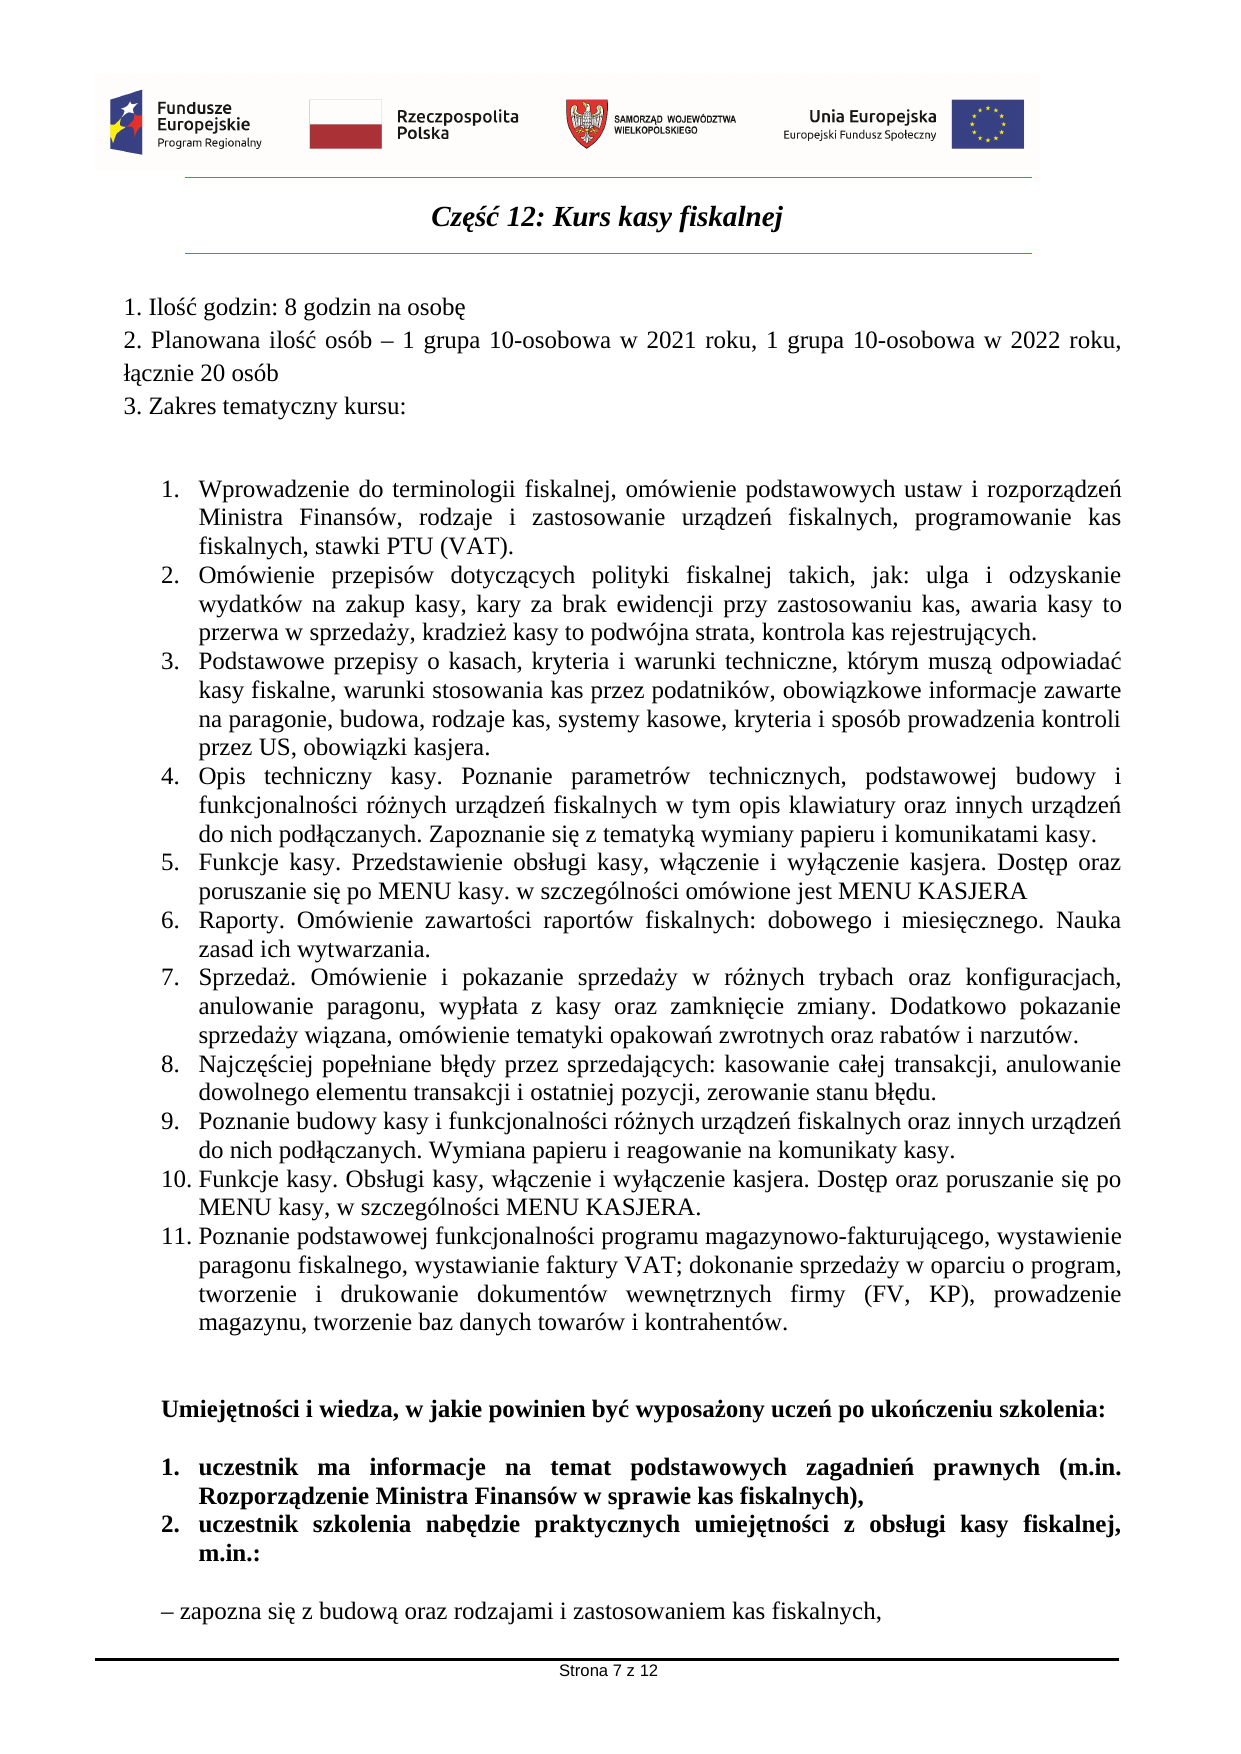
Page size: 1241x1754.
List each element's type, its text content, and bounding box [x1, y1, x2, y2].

text Część 12: Kurs kasy fiskalnej [184, 178, 1032, 254]
list uczestnik ma informacje na temat podstawowych zagadnień prawnych (m.in. Rozporządzenie Ministra Finansów w sprawie kas fiskalnych), [161, 1452, 1122, 1509]
list Sprzedaż. Omówienie i pokazanie sprzedaży w różnych trybach oraz konfiguracjach, anulowanie paragonu, wypłata z kasy oraz zamknięcie zmiany. Dodatkowo pokazanie sprzedaży wiązana, omówienie tematyki opakowań zwrotnych oraz rabatów i narzutów. [161, 962, 1122, 1049]
list Poznanie podstawowej funkcjonalności programu magazynowo-fakturującego, wystawienie paragonu fiskalnego, wystawianie faktury VAT; dokonanie sprzedaży w oparciu o program, tworzenie i drukowanie dokumentów wewnętrznych firmy (FV, KP), prowadzenie magazynu, tworzenie baz danych towarów i kontrahentów. [161, 1221, 1122, 1336]
list uczestnik szkolenia nabędzie praktycznych umiejętności z obsługi kasy fiskalnej, m.in.: [161, 1509, 1122, 1567]
list Opis techniczny kasy. Poznanie parametrów technicznych, podstawowej budowy i funkcjonalności różnych urządzeń fiskalnych w tym opis klawiatury oraz innych urządzeń do nich podłączanych. Zapoznanie się z tematyką wymiany papieru i komunikatami kasy. [161, 761, 1122, 847]
text Umiejętności i wiedza, w jakie powinien być wyposażony uczeń po ukończeniu szkolenia: [161, 1394, 1122, 1423]
list 3. Zakres tematyczny kursu: [123, 391, 1122, 420]
list Funkcje kasy. Przedstawienie obsługi kasy, włączenie i wyłączenie kasjera. Dostęp oraz poruszanie się po MENU kasy. w szczególności omówione jest MENU KASJERA [161, 847, 1122, 905]
text – zapozna się z budową oraz rodzajami i zastosowaniem kas fiskalnych, [161, 1596, 1122, 1625]
list Poznanie budowy kasy i funkcjonalności różnych urządzeń fiskalnych oraz innych urządzeń do nich podłączanych. Wymiana papieru i reagowanie na komunikaty kasy. [161, 1106, 1122, 1164]
list Omówienie przepisów dotyczących polityki fiskalnej takich, jak: ulga i odzyskanie wydatków na zakup kasy, kary za brak ewidencji przy zastosowaniu kas, awaria kasy to przerwa w sprzedaży, kradzież kasy to podwójna strata, kontrola kas rejestrujących. [161, 560, 1122, 646]
list 2. Planowana ilość osób – 1 grupa 10-osobowa w 2021 roku, 1 grupa 10-osobowa w 2022 roku, łącznie 20 osób [123, 325, 1122, 387]
list Podstawowe przepisy o kasach, kryteria i warunki techniczne, którym muszą odpowiadać kasy fiskalne, warunki stosowania kas przez podatników, obowiązkowe informacje zawarte na paragonie, budowa, rodzaje kas, systemy kasowe, kryteria i sposób prowadzenia kontroli przez US, obowiązki kasjera. [161, 646, 1122, 761]
list Funkcje kasy. Obsługi kasy, włączenie i wyłączenie kasjera. Dostęp oraz poruszanie się po MENU kasy, w szczególności MENU KASJERA. [161, 1164, 1122, 1221]
list Najczęściej popełniane błędy przez sprzedających: kasowanie całej transakcji, anulowanie dowolnego elementu transakcji i ostatniej pozycji, zerowanie stanu błędu. [161, 1049, 1122, 1106]
list Wprowadzenie do terminologii fiskalnej, omówienie podstawowych ustaw i rozporządzeń Ministra Finansów, rodzaje i zastosowanie urządzeń fiskalnych, programowanie kas fiskalnych, stawki PTU (VAT). [161, 474, 1122, 560]
list Raporty. Omówienie zawartości raportów fiskalnych: dobowego i miesięcznego. Nauka zasad ich wytwarzania. [161, 905, 1122, 962]
list 1. Ilość godzin: 8 godzin na osobę [123, 292, 1122, 321]
picture [94, 73, 1040, 171]
